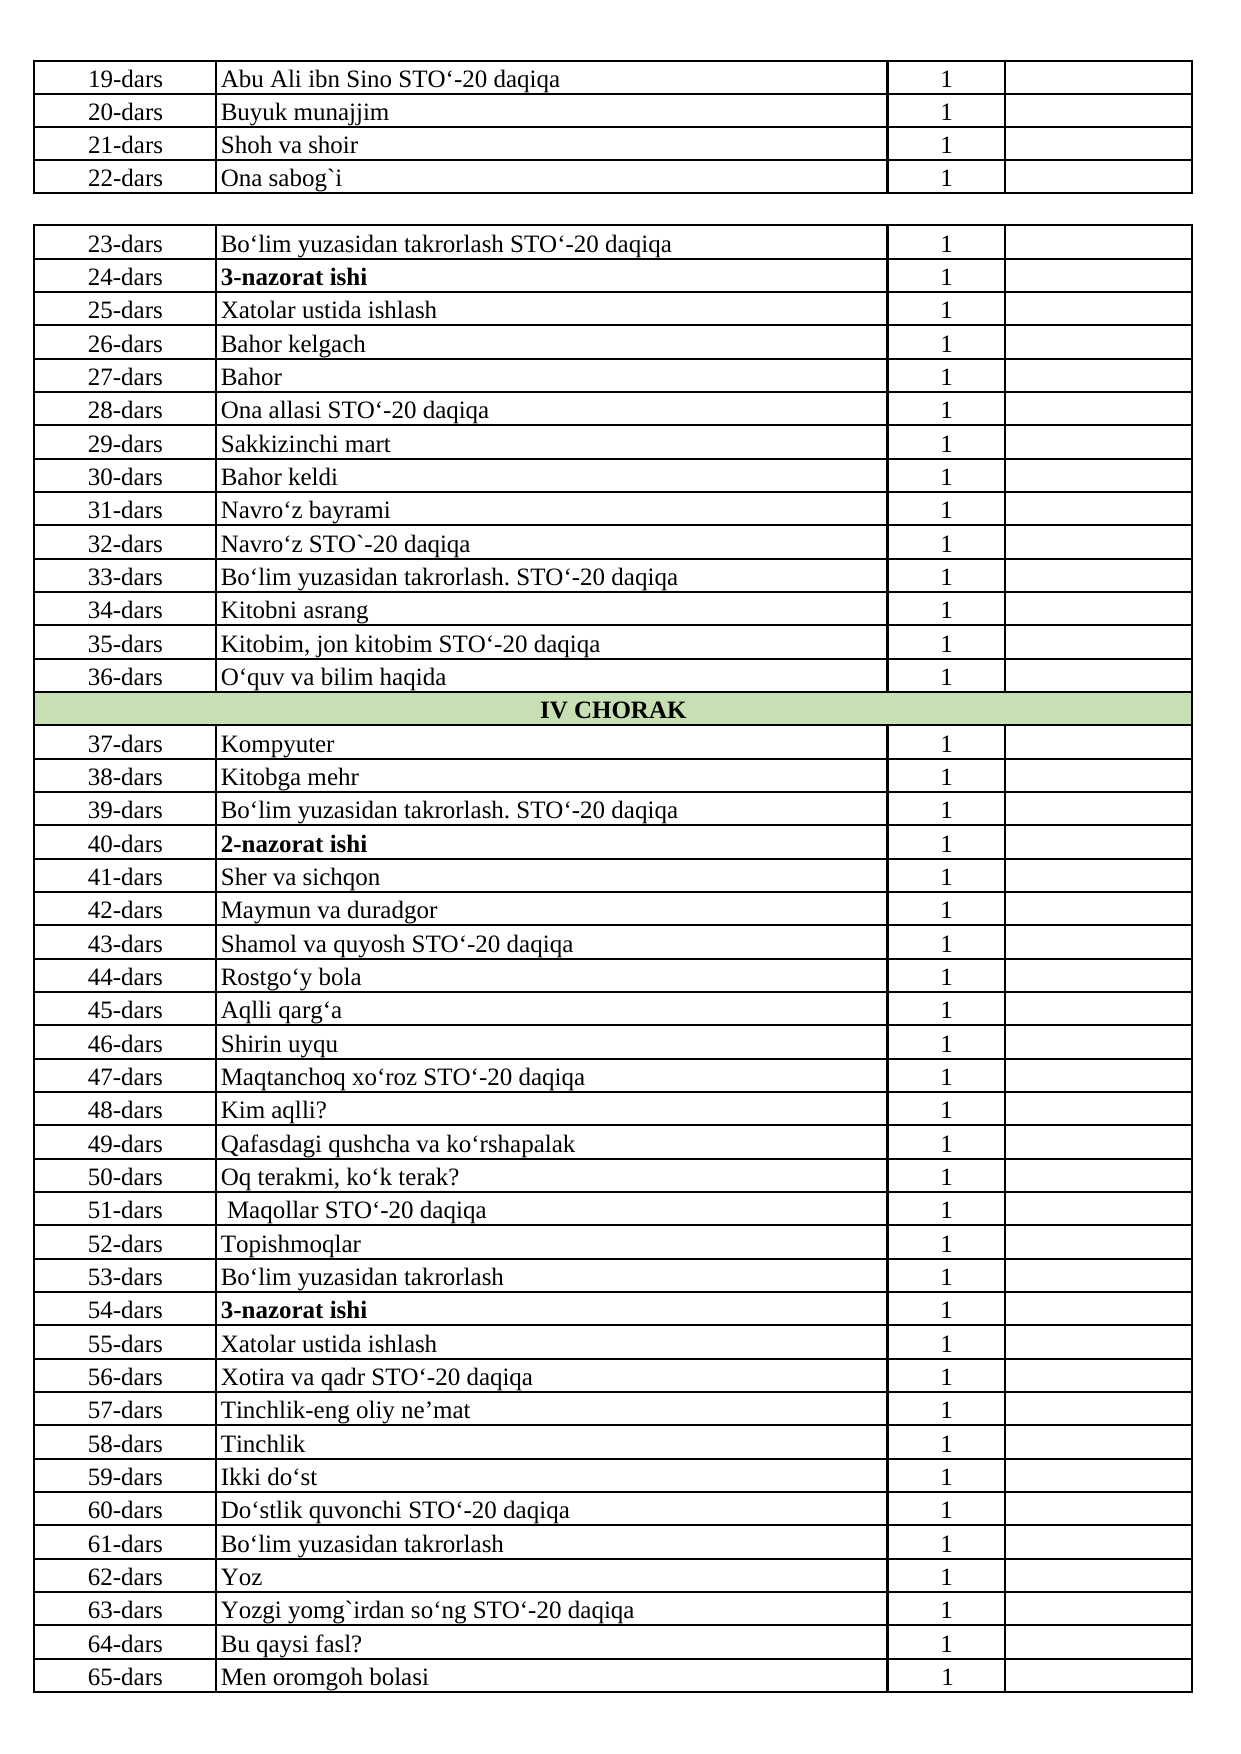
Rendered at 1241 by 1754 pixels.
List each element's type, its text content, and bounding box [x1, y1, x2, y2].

table_cell Ona sabog`i [217, 161, 886, 192]
table_cell 1 [889, 1426, 1004, 1458]
table_cell Buyuk munajjim [217, 95, 886, 126]
table_cell [1006, 1026, 1191, 1058]
table_cell 51-dars [35, 1193, 215, 1224]
table_cell Yoz [217, 1560, 886, 1591]
table_cell Shamol va quyosh STO‘-20 daqiqa [217, 926, 886, 958]
table_cell Xatolar ustida ishlash [217, 1326, 886, 1358]
table_cell Ikki do‘st [217, 1460, 886, 1491]
table_cell Bo‘lim yuzasidan takrorlash. STO‘-20 daqiqa [217, 793, 886, 824]
table_cell 1 [889, 726, 1004, 758]
table_cell Bahor keldi [217, 460, 886, 491]
table_cell Maymun va duradgor [217, 893, 886, 924]
table_cell Maqtanchoq xo‘roz STO‘-20 daqiqa [217, 1060, 886, 1091]
table_cell Tinchlik [217, 1426, 886, 1458]
table_cell [1006, 1226, 1191, 1258]
table_cell 22-dars [35, 161, 215, 192]
table_cell 30-dars [35, 460, 215, 491]
table_cell 64-dars [35, 1626, 215, 1658]
table_cell 55-dars [35, 1326, 215, 1358]
table_cell [1006, 1526, 1191, 1558]
table_cell 1 [889, 326, 1004, 358]
table_cell [1006, 993, 1191, 1024]
table_cell Kitobni asrang [217, 593, 886, 624]
table_cell 40-dars [35, 826, 215, 858]
table_cell 1 [889, 1526, 1004, 1558]
table_cell 1 [889, 1660, 1004, 1691]
table_cell Sher va sichqon [217, 860, 886, 891]
table_cell [1006, 1126, 1191, 1158]
table_cell 1 [889, 1326, 1004, 1358]
table_cell 50-dars [35, 1160, 215, 1191]
table_cell 65-dars [35, 1660, 215, 1691]
table_cell Bo‘lim yuzasidan takrorlash. STO‘-20 daqiqa [217, 560, 886, 591]
table_cell 1 [889, 493, 1004, 524]
table_cell 38-dars [35, 760, 215, 791]
table_cell Kim aqlli? [217, 1093, 886, 1124]
table_cell 60-dars [35, 1493, 215, 1524]
table_cell [1006, 1060, 1191, 1091]
table_cell 1 [889, 793, 1004, 824]
table_cell 59-dars [35, 1460, 215, 1491]
table_cell 1 [889, 860, 1004, 891]
table_cell 19-dars [35, 62, 215, 93]
table_cell Aqlli qarg‘a [217, 993, 886, 1024]
table_cell Xatolar ustida ishlash [217, 293, 886, 324]
table_cell [1006, 1593, 1191, 1624]
table_cell 54-dars [35, 1293, 215, 1324]
table_cell Kompyuter [217, 726, 886, 758]
table_cell 1 [889, 260, 1004, 291]
table_cell 1 [889, 893, 1004, 924]
table_cell [1006, 793, 1191, 824]
table_cell 21-dars [35, 128, 215, 159]
table_cell [1006, 1160, 1191, 1191]
table_cell 1 [889, 826, 1004, 858]
table_cell [1006, 62, 1191, 93]
table_cell 3-nazorat ishi [217, 260, 886, 291]
table_cell Maqollar STO‘-20 daqiqa [217, 1193, 886, 1224]
table_cell [1006, 893, 1191, 924]
table_cell 49-dars [35, 1126, 215, 1158]
table_cell [1006, 1293, 1191, 1324]
table_cell [1006, 1626, 1191, 1658]
table_cell 1 [889, 161, 1004, 192]
table_cell 1 [889, 993, 1004, 1024]
table_cell 1 [889, 1060, 1004, 1091]
table_cell 1 [889, 760, 1004, 791]
table_cell 1 [889, 95, 1004, 126]
table_cell 1 [889, 1226, 1004, 1258]
table_cell 1 [889, 460, 1004, 491]
table_cell Qafasdagi qushcha va ko‘rshapalak [217, 1126, 886, 1158]
table_cell 1 [889, 1360, 1004, 1391]
table_cell 1 [889, 960, 1004, 991]
table_cell 58-dars [35, 1426, 215, 1458]
table_cell 1 [889, 926, 1004, 958]
table_cell [1006, 161, 1191, 192]
table_cell 46-dars [35, 1026, 215, 1058]
table_cell [1006, 360, 1191, 391]
table_cell 20-dars [35, 95, 215, 126]
table_cell 1 [889, 593, 1004, 624]
table_cell 1 [889, 293, 1004, 324]
table_cell 1 [889, 128, 1004, 159]
table_cell 63-dars [35, 1593, 215, 1624]
table_cell 1 [889, 1593, 1004, 1624]
table_cell [1006, 95, 1191, 126]
table_cell 35-dars [35, 626, 215, 658]
table_cell Oq terakmi, ko‘k terak? [217, 1160, 886, 1191]
table_cell [1006, 128, 1191, 159]
table_cell 1 [889, 393, 1004, 424]
table_cell Yozgi yomg`irdan so‘ng STO‘-20 daqiqa [217, 1593, 886, 1624]
table_cell [1006, 526, 1191, 558]
table_cell Bo‘lim yuzasidan takrorlash [217, 1526, 886, 1558]
table_cell [1006, 593, 1191, 624]
table_cell Tinchlik-eng oliy ne’mat [217, 1393, 886, 1424]
table_cell [1006, 1426, 1191, 1458]
table_cell [1006, 1326, 1191, 1358]
table_cell O‘quv va bilim haqida [217, 660, 886, 691]
table_cell 47-dars [35, 1060, 215, 1091]
table_cell Ona allasi STO‘-20 daqiqa [217, 393, 886, 424]
table_cell Topishmoqlar [217, 1226, 886, 1258]
table_cell 31-dars [35, 493, 215, 524]
table_cell [1006, 960, 1191, 991]
table_cell 1 [889, 1393, 1004, 1424]
table_cell 45-dars [35, 993, 215, 1024]
table_header 23-dars [35, 226, 215, 258]
table_header 1 [889, 226, 1004, 258]
table_cell [1006, 426, 1191, 458]
table_cell [1006, 926, 1191, 958]
table_cell 56-dars [35, 1360, 215, 1391]
table_cell 27-dars [35, 360, 215, 391]
table_cell 26-dars [35, 326, 215, 358]
table_cell 33-dars [35, 560, 215, 591]
table_cell [1006, 1260, 1191, 1291]
table_cell 57-dars [35, 1393, 215, 1424]
table_cell [1006, 726, 1191, 758]
table_cell [1006, 326, 1191, 358]
table_cell 28-dars [35, 393, 215, 424]
table_cell 1 [889, 660, 1004, 691]
table_cell 37-dars [35, 726, 215, 758]
table_cell 41-dars [35, 860, 215, 891]
table_cell 1 [889, 1626, 1004, 1658]
table_cell 1 [889, 1493, 1004, 1524]
table_header Bo‘lim yuzasidan takrorlash STO‘-20 daqiqa [217, 226, 886, 258]
table_cell 1 [889, 1460, 1004, 1491]
table_cell 1 [889, 526, 1004, 558]
table_cell 1 [889, 426, 1004, 458]
table_cell [1006, 826, 1191, 858]
table_cell [1006, 1493, 1191, 1524]
table_cell 2-nazorat ishi [217, 826, 886, 858]
table_cell [1006, 460, 1191, 491]
table_cell Men oromgoh bolasi [217, 1660, 886, 1691]
table_cell [1006, 860, 1191, 891]
table_cell Abu Ali ibn Sino STO‘-20 daqiqa [217, 62, 886, 93]
table_cell [1006, 626, 1191, 658]
table_cell [1006, 393, 1191, 424]
table_cell [1006, 760, 1191, 791]
table_cell [1006, 1360, 1191, 1391]
table_cell 3-nazorat ishi [217, 1293, 886, 1324]
table_cell [1006, 1393, 1191, 1424]
table_cell 52-dars [35, 1226, 215, 1258]
table_cell [1006, 1193, 1191, 1224]
table_cell Shirin uyqu [217, 1026, 886, 1058]
table_cell 39-dars [35, 793, 215, 824]
table_cell Navro‘z bayrami [217, 493, 886, 524]
table_cell Do‘stlik quvonchi STO‘-20 daqiqa [217, 1493, 886, 1524]
table_cell Navro‘z STO`-20 daqiqa [217, 526, 886, 558]
table_cell 1 [889, 1260, 1004, 1291]
table_cell 29-dars [35, 426, 215, 458]
table_cell Shoh va shoir [217, 128, 886, 159]
table_cell 48-dars [35, 1093, 215, 1124]
table_cell 1 [889, 1193, 1004, 1224]
table_cell [1006, 1460, 1191, 1491]
table_cell Kitobga mehr [217, 760, 886, 791]
table_cell 1 [889, 1093, 1004, 1124]
table_cell [1006, 493, 1191, 524]
table_cell 1 [889, 626, 1004, 658]
table_cell 1 [889, 560, 1004, 591]
table_cell 25-dars [35, 293, 215, 324]
table_cell [1006, 660, 1191, 691]
table_cell [1006, 1560, 1191, 1591]
table_cell 32-dars [35, 526, 215, 558]
table_cell Kitobim, jon kitobim STO‘-20 daqiqa [217, 626, 886, 658]
table_cell [1006, 1093, 1191, 1124]
table_cell Bu qaysi fasl? [217, 1626, 886, 1658]
table_cell Bahor kelgach [217, 326, 886, 358]
table_cell 34-dars [35, 593, 215, 624]
table_cell 42-dars [35, 893, 215, 924]
table_cell Sakkizinchi mart [217, 426, 886, 458]
table_cell 1 [889, 1293, 1004, 1324]
table_cell 1 [889, 1126, 1004, 1158]
table_cell 36-dars [35, 660, 215, 691]
table_cell 1 [889, 1160, 1004, 1191]
table_cell 62-dars [35, 1560, 215, 1591]
table_cell Bo‘lim yuzasidan takrorlash [217, 1260, 886, 1291]
table_cell [1006, 1660, 1191, 1691]
table_cell 1 [889, 1026, 1004, 1058]
table_cell Bahor [217, 360, 886, 391]
table_cell Rostgo‘y bola [217, 960, 886, 991]
table_cell 1 [889, 62, 1004, 93]
table_cell 61-dars [35, 1526, 215, 1558]
table_cell 1 [889, 1560, 1004, 1591]
table_cell IV CHORAK [35, 693, 1191, 724]
table_cell 44-dars [35, 960, 215, 991]
table_header [1006, 226, 1191, 258]
table_cell 1 [889, 360, 1004, 391]
table_cell [1006, 560, 1191, 591]
table_cell Xotira va qadr STO‘-20 daqiqa [217, 1360, 886, 1391]
table_cell 53-dars [35, 1260, 215, 1291]
table_cell [1006, 293, 1191, 324]
table_cell 24-dars [35, 260, 215, 291]
table_cell [1006, 260, 1191, 291]
table_cell 43-dars [35, 926, 215, 958]
